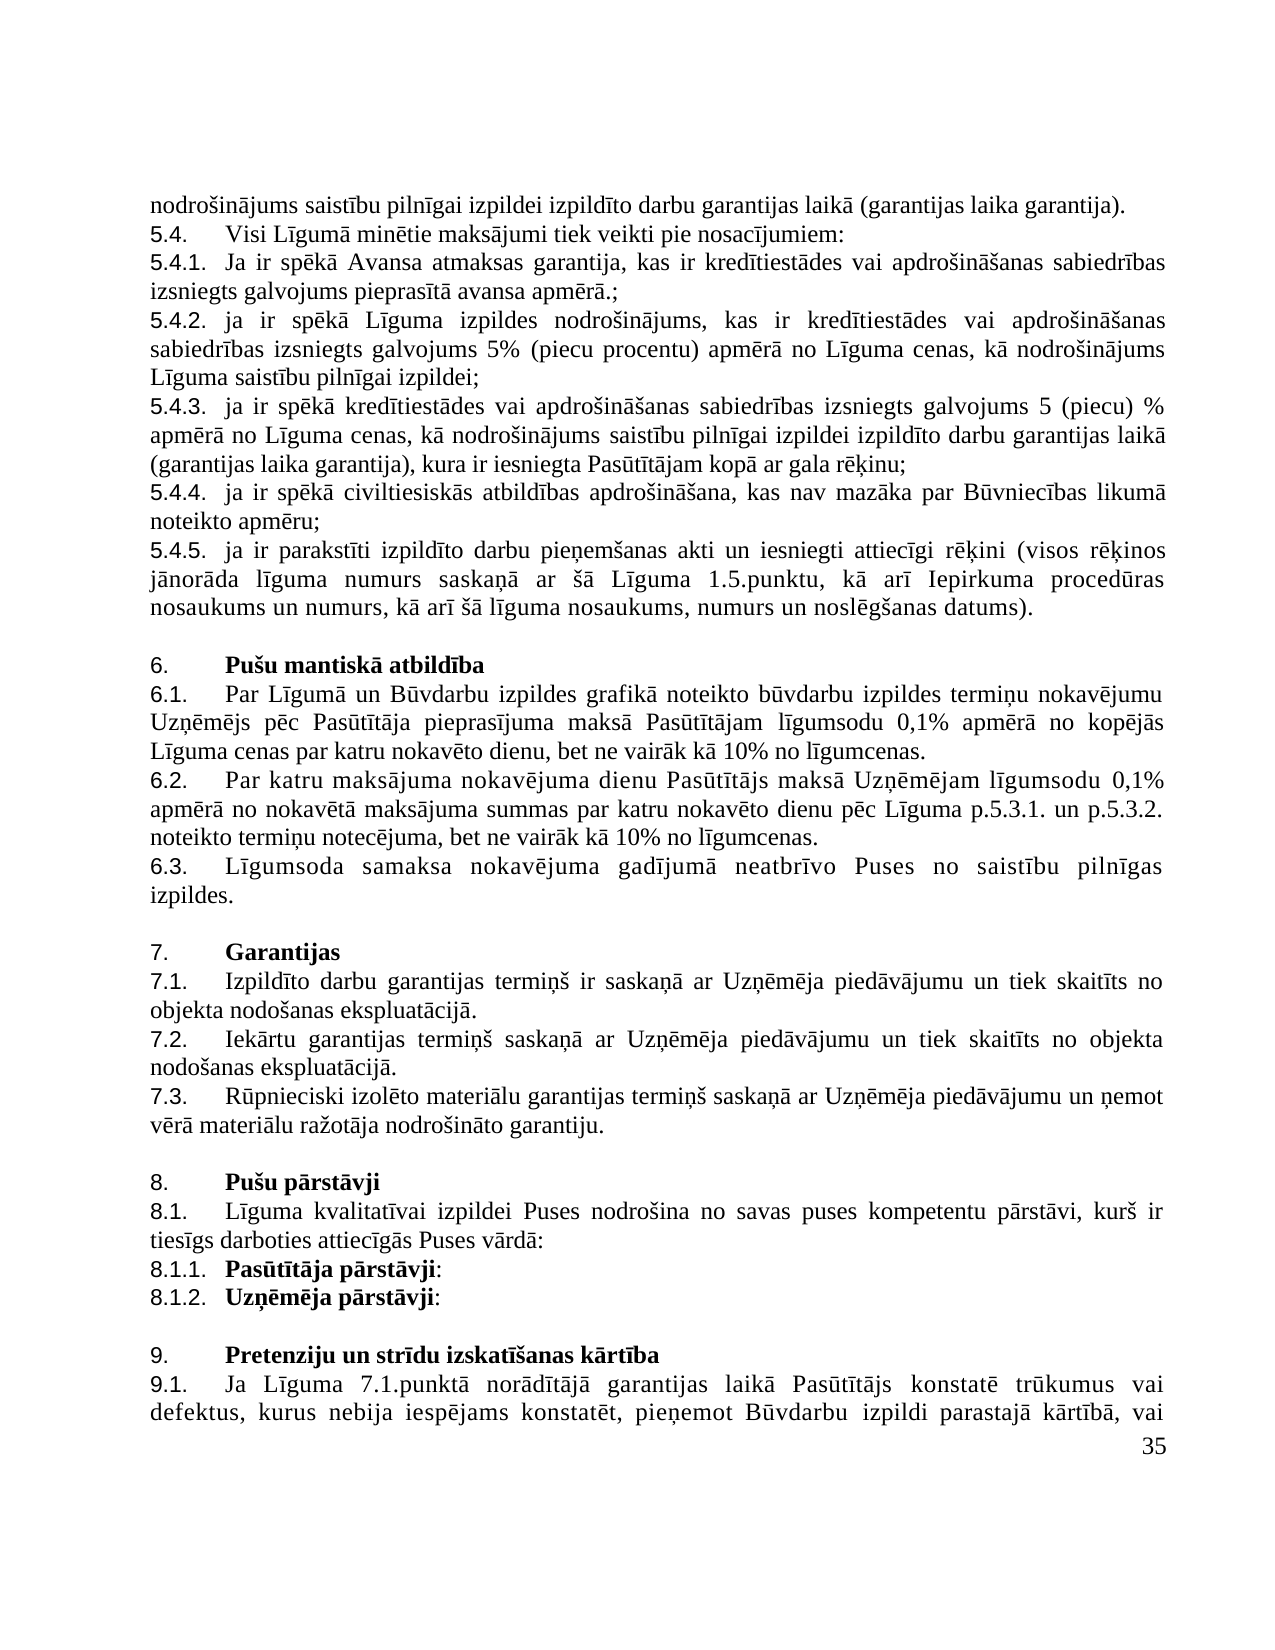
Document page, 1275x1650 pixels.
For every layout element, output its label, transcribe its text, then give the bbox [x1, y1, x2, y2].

list ja ir spēkā civiltiesiskās atbildības apdrošināšana, kas nav mazāka par Būvniecības likumā noteikto apmēru; [150, 477, 1167, 535]
list Pušu mantiskā atbildība [150, 650, 1164, 679]
list Pretenziju un strīdu izskatīšanas kārtība [150, 1340, 1164, 1369]
list Iekārtu garantijas termiņš saskaņā ar Uzņēmēja piedāvājumu un tiek skaitīts no objekta nodošanas ekspluatācijā. [150, 1024, 1164, 1081]
list Pušu pārstāvji [150, 1167, 1164, 1196]
list Uzņēmēja pārstāvji: [150, 1282, 1164, 1311]
list Ja ir spēkā Avansa atmaksas garantija, kas ir kredītiestādes vai apdrošināšanas sabiedrības izsniegts galvojums pieprasītā avansa apmērā.; [150, 247, 1167, 305]
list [150, 190, 1167, 219]
list Līgumsoda samaksa nokavējuma gadījumā neatbrīvo Puses no saistību pilnīgas izpildes. [150, 851, 1164, 909]
list Par katru maksājuma nokavējuma dienu Pasūtītājs maksā Uzņēmējam līgumsodu 0,1% apmērā no nokavētā maksājuma summas par katru nokavēto dienu pēc Līguma p.5.3.1. un p.5.3.2. noteikto termiņu notecējuma, bet ne vairāk kā 10% no līgumcenas. [150, 765, 1164, 851]
list Pasūtītāja pārstāvji: [150, 1254, 1164, 1282]
list ja ir parakstīti izpildīto darbu pieņemšanas akti un iesniegti attiecīgi rēķini (visos rēķinos jānorāda līguma numurs saskaņā ar šā Līguma 1.5.punktu, kā arī Iepirkuma procedūras nosaukums un numurs, kā arī šā līguma nosaukums, numurs un noslēgšanas datums). [150, 535, 1167, 621]
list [150, 1369, 1164, 1426]
list Par Līgumā un Būvdarbu izpildes grafikā noteikto būvdarbu izpildes termiņu nokavējumu Uzņēmējs pēc Pasūtītāja pieprasījuma maksā Pasūtītājam līgumsodu 0,1% apmērā no kopējās Līguma cenas par katru nokavēto dienu, bet ne vairāk kā 10% no līgumcenas. [150, 679, 1164, 765]
list ja ir spēkā Līguma izpildes nodrošinājums, kas ir kredītiestādes vai apdrošināšanas sabiedrības izsniegts galvojums 5% (piecu procentu) apmērā no Līguma cenas, kā nodrošinājums Līguma saistību pilnīgai izpildei; [150, 305, 1167, 391]
list Visi Līgumā minētie maksājumi tiek veikti pie nosacījumiem: [150, 219, 1167, 247]
list Līguma kvalitatīvai izpildei Puses nodrošina no savas puses kompetentu pārstāvi, kurš ir tiesīgs darboties attiecīgās Puses vārdā: [150, 1196, 1164, 1254]
list Garantijas [150, 937, 1164, 966]
list Izpildīto darbu garantijas termiņš ir saskaņā ar Uzņēmēja piedāvājumu un tiek skaitīts no objekta nodošanas ekspluatācijā. [150, 966, 1164, 1024]
list ja ir spēkā kredītiestādes vai apdrošināšanas sabiedrības izsniegts galvojums 5 (piecu) % apmērā no Līguma cenas, kā nodrošinājums saistību pilnīgai izpildei izpildīto darbu garantijas laikā (garantijas laika garantija), kura ir iesniegta Pasūtītājam kopā ar gala rēķinu; [150, 391, 1167, 477]
list Rūpnieciski izolēto materiālu garantijas termiņš saskaņā ar Uzņēmēja piedāvājumu un ņemot vērā materiālu ražotāja nodrošināto garantiju. [150, 1081, 1164, 1139]
